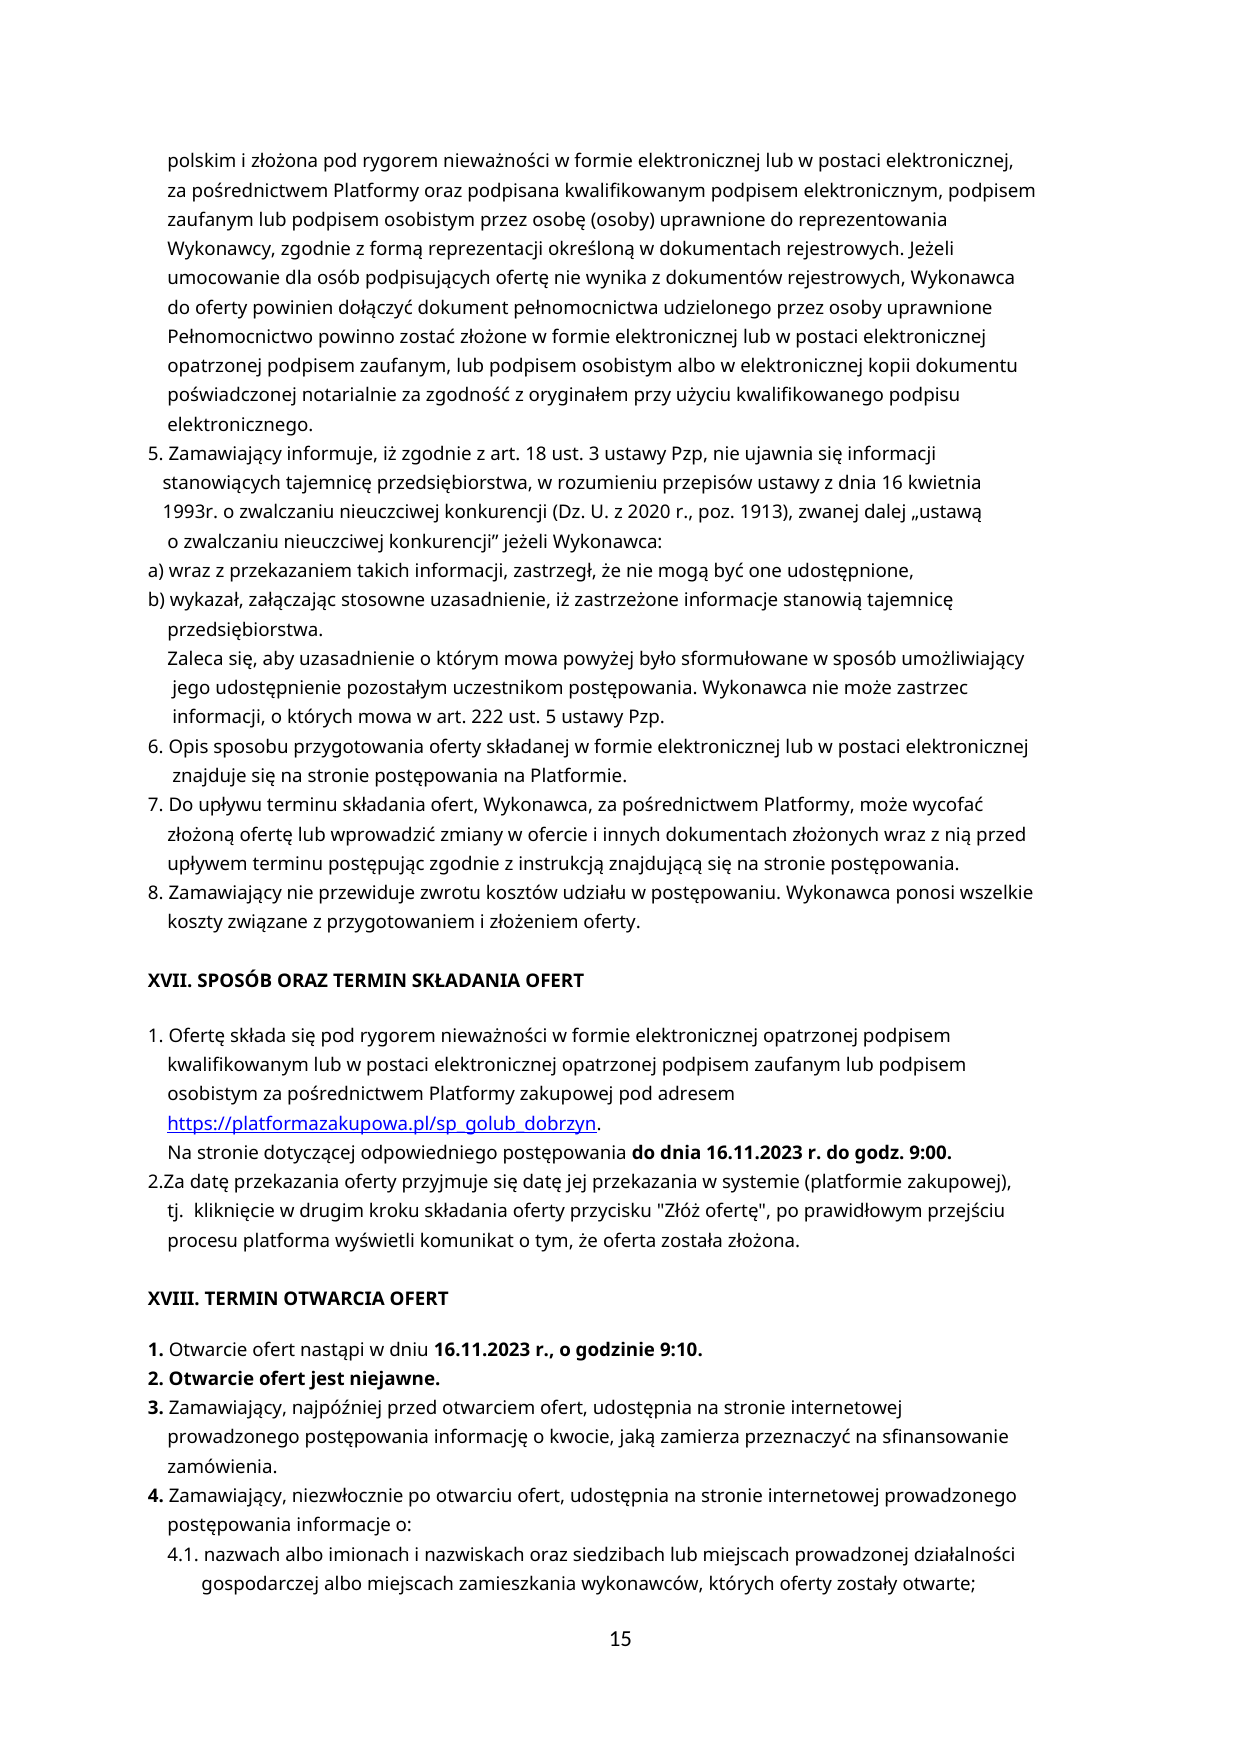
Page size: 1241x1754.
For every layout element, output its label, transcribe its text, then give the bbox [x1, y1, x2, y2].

text b) wykazał, załączając stosowne uzasadnienie, iż zastrzeżone informacje stanowią tajemnicę [148, 587, 1093, 612]
text 2. Otwarcie ofert jest niejawne. [148, 1365, 1093, 1391]
text tj. kliknięcie w drugim kroku składania oferty przycisku "Złóż ofertę", po prawidłowym przejściu [148, 1198, 1093, 1223]
text prowadzonego postępowania informację o kwocie, jaką zamierza przeznaczyć na sfinansowanie [148, 1424, 1093, 1449]
text 4.1. nazwach albo imionach i nazwiskach oraz siedzibach lub miejscach prowadzonej działalności [148, 1541, 1093, 1566]
text postępowania informacje o: [148, 1512, 1093, 1537]
text 4. Zamawiający, niezwłocznie po otwarciu ofert, udostępnia na stronie internetowej prowadzonego [148, 1482, 1093, 1508]
text przedsiębiorstwa. [148, 616, 1093, 641]
text 3. Zamawiający, najpóźniej przed otwarciem ofert, udostępnia na stronie internetowej [148, 1394, 1093, 1420]
text 1. Ofertę składa się pod rygorem nieważności w formie elektronicznej opatrzonej podpisem [148, 1022, 1093, 1047]
text koszty związane z przygotowaniem i złożeniem oferty. [148, 909, 1093, 934]
text jego udostępnienie pozostałym uczestnikom postępowania. Wykonawca nie może zastrzec [148, 674, 1093, 700]
text gospodarczej albo miejscach zamieszkania wykonawców, których oferty zostały otwarte; [148, 1570, 1093, 1596]
text 1993r. o zwalczaniu nieuczciwej konkurencji (Dz. U. z 2020 r., poz. 1913), zwanej dalej „ustawą [148, 499, 1093, 524]
text XVII. SPOSÓB ORAZ TERMIN SKŁADANIA OFERT [148, 967, 1093, 993]
text 7. Do upływu terminu składania ofert, Wykonawca, za pośrednictwem Platformy, może wycofać [148, 792, 1093, 817]
text 6. Opis sposobu przygotowania oferty składanej w formie elektronicznej lub w postaci elektronicznej [148, 733, 1093, 758]
text umocowanie dla osób podpisujących ofertę nie wynika z dokumentów rejestrowych, Wykonawca [148, 265, 1093, 290]
text Na stronie dotyczącej odpowiedniego postępowania do dnia 16.11.2023 r. do godz. 9:00. [148, 1139, 1093, 1164]
text polskim i złożona pod rygorem nieważności w formie elektronicznej lub w postaci elektronicznej, [148, 148, 1093, 173]
text znajduje się na stronie postępowania na Platformie. [148, 762, 1093, 788]
text XVIII. TERMIN OTWARCIA OFERT [148, 1285, 1093, 1310]
text za pośrednictwem Platformy oraz podpisana kwalifikowanym podpisem elektronicznym, podpisem [148, 177, 1093, 202]
text a) wraz z przekazaniem takich informacji, zastrzegł, że nie mogą być one udostępnione, [148, 557, 1093, 583]
text poświadczonej notarialnie za zgodność z oryginałem przy użyciu kwalifikowanego podpisu [148, 382, 1093, 407]
text Pełnomocnictwo powinno zostać złożone w formie elektronicznej lub w postaci elektronicznej [148, 323, 1093, 349]
text Wykonawcy, zgodnie z formą reprezentacji określoną w dokumentach rejestrowych. Jeżeli [148, 235, 1093, 261]
text 8. Zamawiający nie przewiduje zwrotu kosztów udziału w postępowaniu. Wykonawca ponosi wszelkie [148, 879, 1093, 905]
text 5. Zamawiający informuje, iż zgodnie z art. 18 ust. 3 ustawy Pzp, nie ujawnia się informacji [148, 440, 1093, 466]
text zaufanym lub podpisem osobistym przez osobę (osoby) uprawnione do reprezentowania [148, 206, 1093, 232]
text informacji, o których mowa w art. 222 ust. 5 ustawy Pzp. [148, 704, 1093, 729]
text Zaleca się, aby uzasadnienie o którym mowa powyżej było sformułowane w sposób umożliwiający [148, 645, 1093, 671]
text o zwalczaniu nieuczciwej konkurencji” jeżeli Wykonawca: [148, 528, 1093, 554]
text złożoną ofertę lub wprowadzić zmiany w ofercie i innych dokumentach złożonych wraz z nią przed [148, 821, 1093, 846]
text upływem terminu postępując zgodnie z instrukcją znajdującą się na stronie postępowania. [148, 850, 1093, 876]
text elektronicznego. [148, 411, 1093, 437]
text 2.Za datę przekazania oferty przyjmuje się datę jej przekazania w systemie (platformie zakupowej), [148, 1168, 1093, 1194]
text osobistym za pośrednictwem Platformy zakupowej pod adresem [148, 1081, 1093, 1106]
text kwalifikowanym lub w postaci elektronicznej opatrzonej podpisem zaufanym lub podpisem [148, 1051, 1093, 1077]
text zamówienia. [148, 1453, 1093, 1478]
text procesu platforma wyświetli komunikat o tym, że oferta została złożona. [148, 1227, 1093, 1252]
text do oferty powinien dołączyć dokument pełnomocnictwa udzielonego przez osoby uprawnione [148, 294, 1093, 319]
text opatrzonej podpisem zaufanym, lub podpisem osobistym albo w elektronicznej kopii dokumentu [148, 352, 1093, 378]
text https://platformazakupowa.pl/sp_golub_dobrzyn. [148, 1110, 1093, 1135]
text 1. Otwarcie ofert nastąpi w dniu 16.11.2023 r., o godzinie 9:10. [148, 1336, 1093, 1361]
text stanowiących tajemnicę przedsiębiorstwa, w rozumieniu przepisów ustawy z dnia 16 kwietnia [148, 469, 1093, 495]
